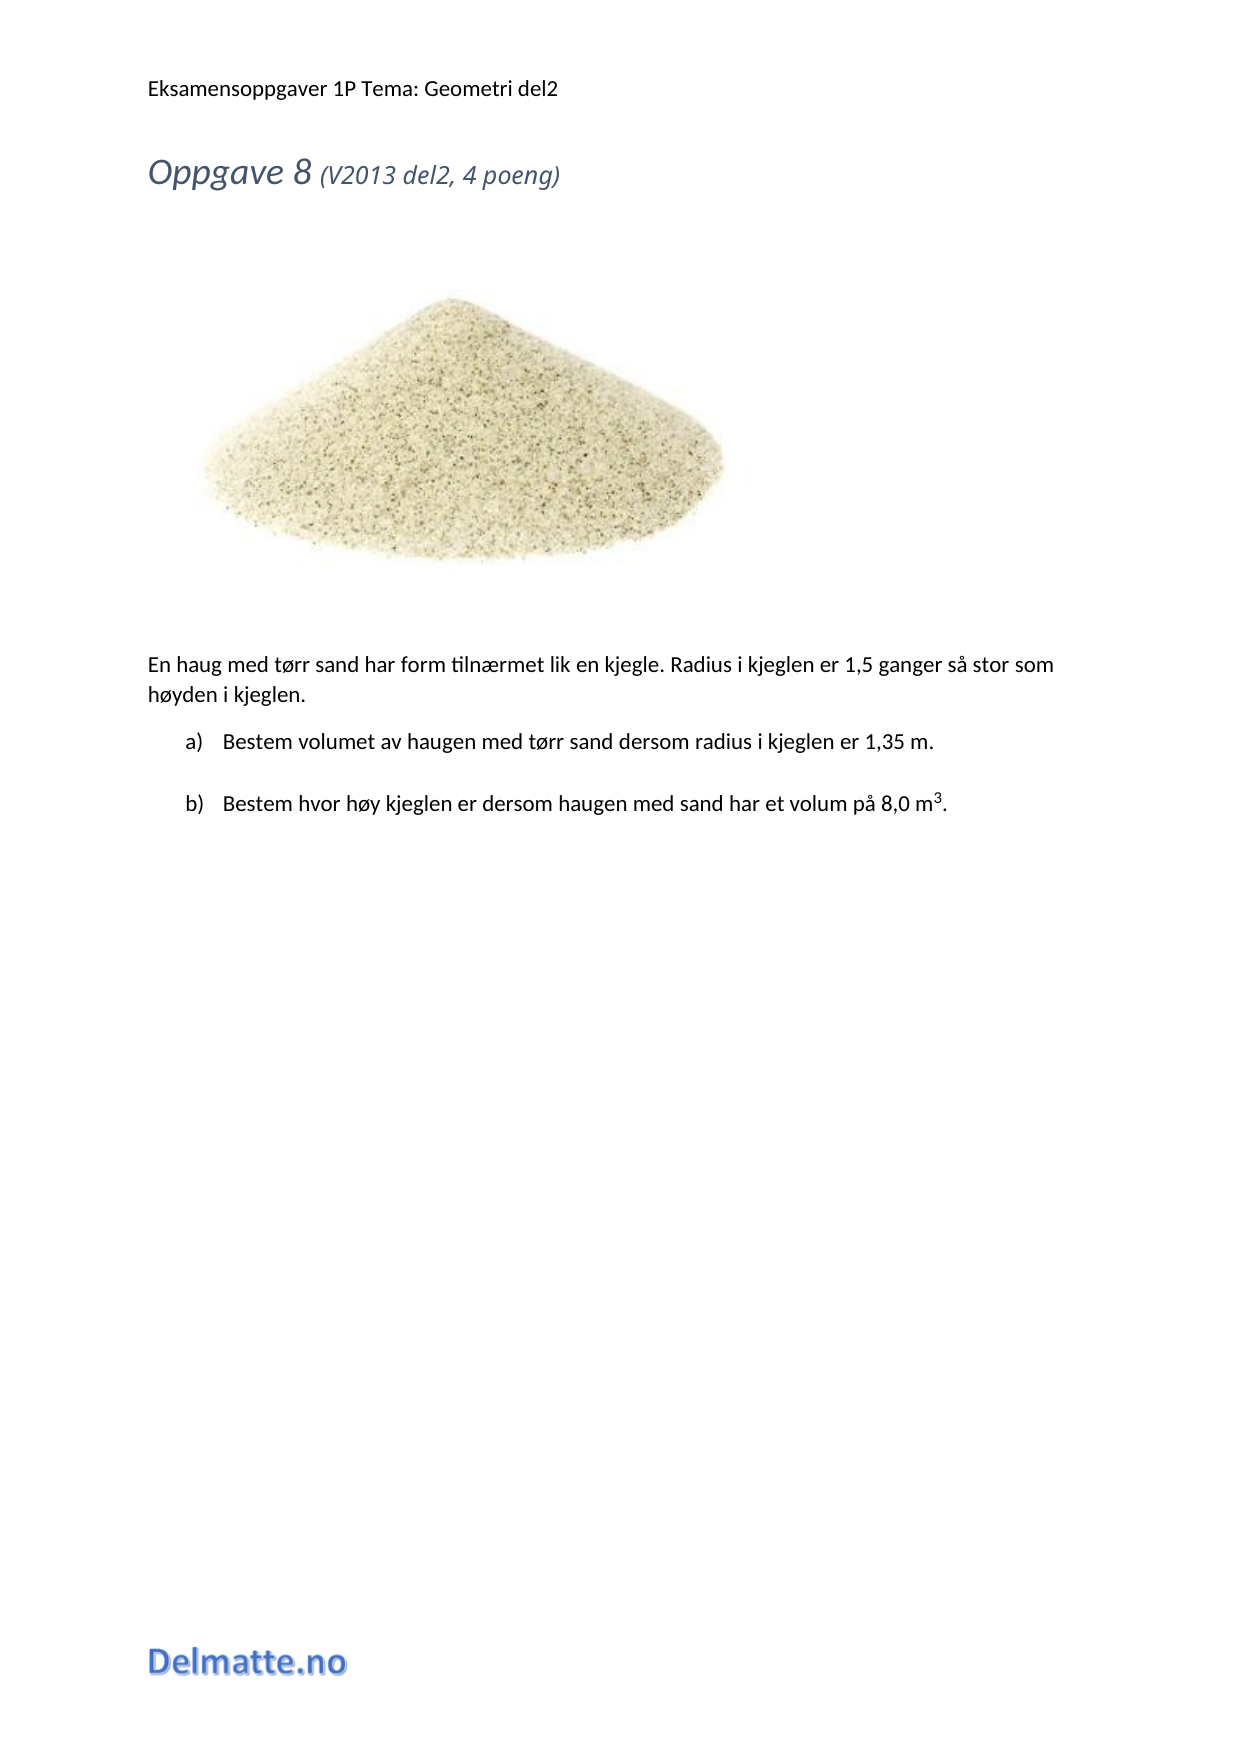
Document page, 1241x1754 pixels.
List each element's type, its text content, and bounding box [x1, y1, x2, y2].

list Bestem volumet av haugen med tørr sand dersom radius i kjeglen er 1,35 m. [185, 727, 1093, 755]
picture [147, 1645, 350, 1681]
text En haug med tørr sand har form tilnærmet lik en kjegle. Radius i kjeglen er 1,5 ganger så stor som høyden i kjeglen. [148, 650, 1093, 708]
picture [147, 214, 776, 632]
list Bestem hvor høy kjeglen er dersom haugen med sand har et volum på 8,0 m3. [185, 788, 1093, 817]
